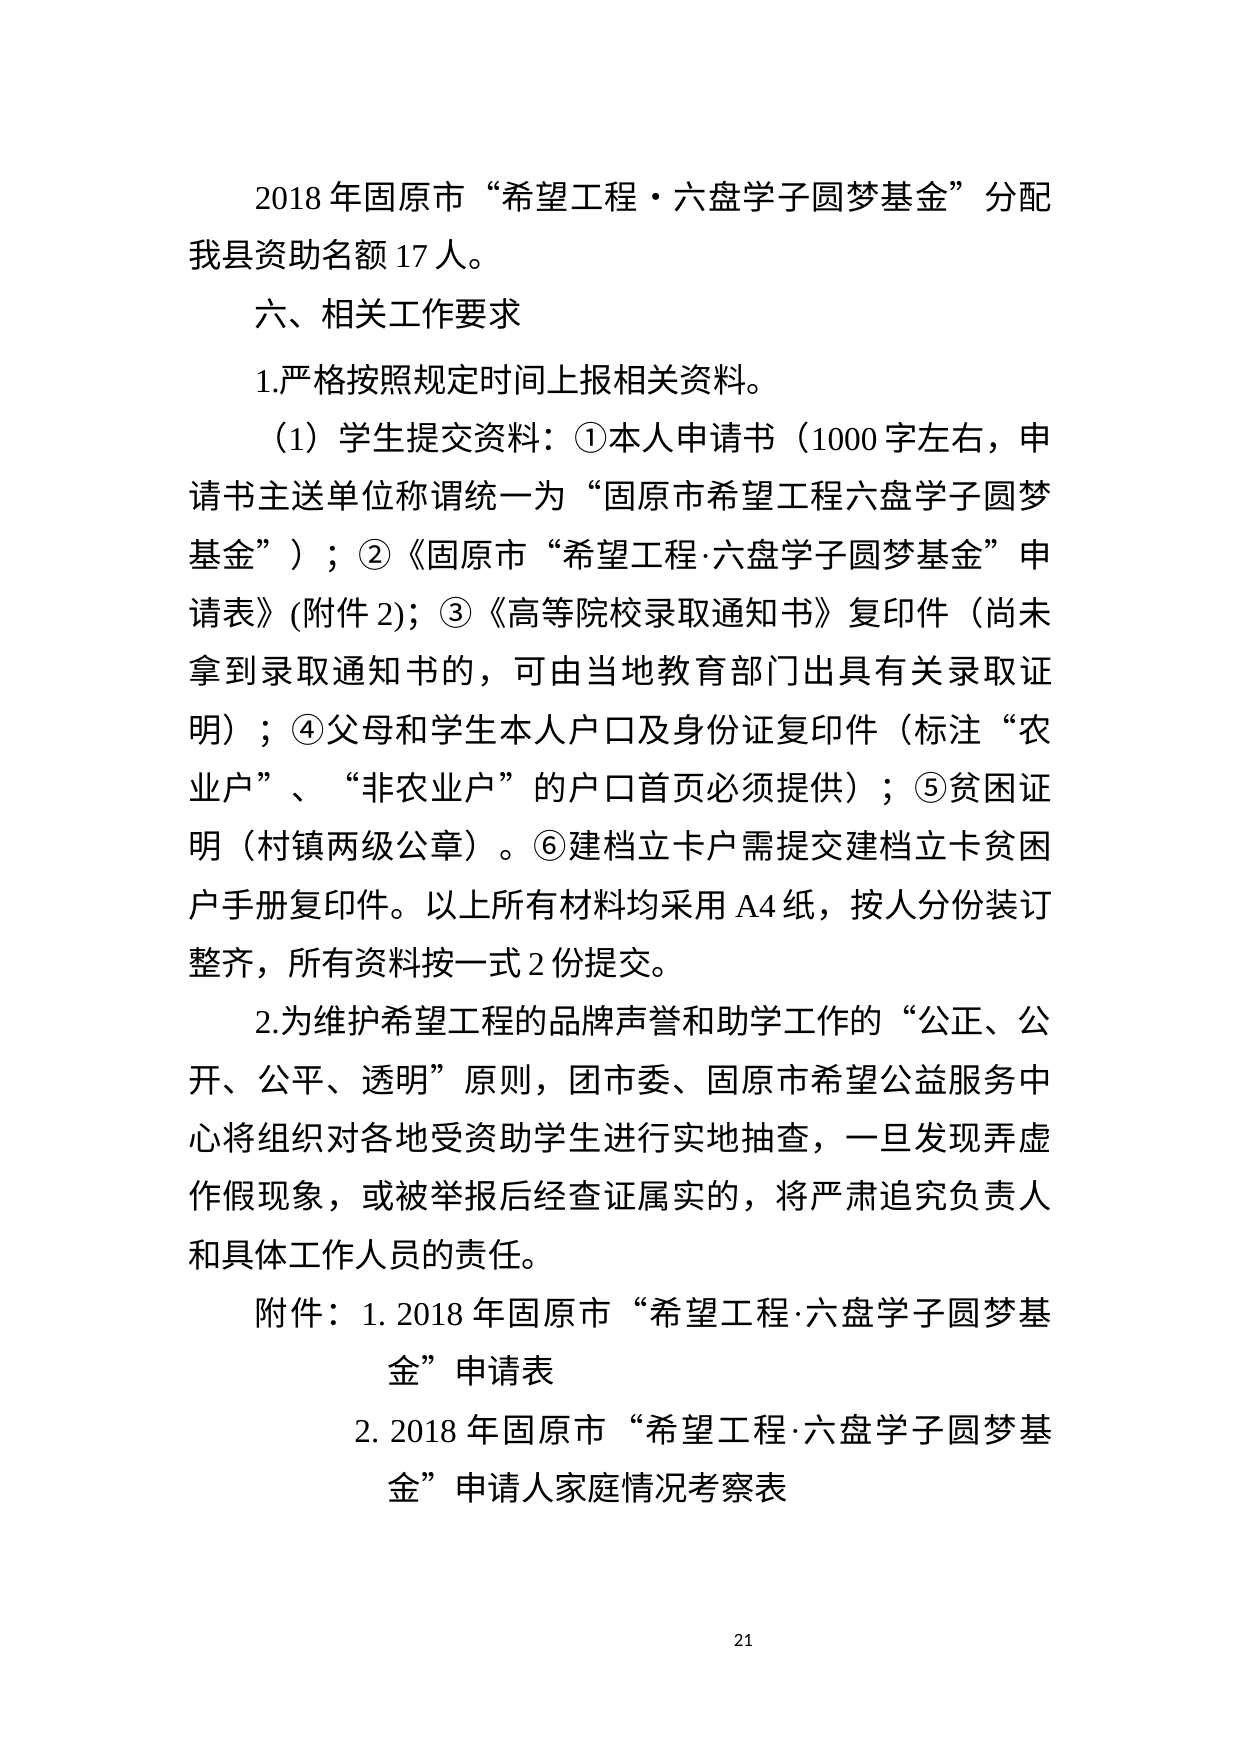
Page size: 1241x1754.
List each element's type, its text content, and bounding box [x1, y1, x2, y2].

text 2.为维护希望工程的品牌声誉和助学工作的“公正、公开、公平、透明”原则，团市委、固原市希望公益服务中心将组织对各地受资助学生进行实地抽查，一旦发现弄虚作假现象，或被举报后经查证属实的，将严肃追究负责人和具体工作人员的责任。 [188, 987, 1052, 1279]
text （1）学生提交资料：①本人申请书（1000字左右，申请书主送单位称谓统一为“固原市希望工程六盘学子圆梦基金”）；②《固原市“希望工程·六盘学子圆梦基金”申请表》(附件2)；③《高等院校录取通知书》复印件（尚未拿到录取通知书的，可由当地教育部门出具有关录取证明）；④父母和学生本人户口及身份证复印件（标注“农业户”、“非农业户”的户口首页必须提供）；⑤贫困证明（村镇两级公章）。⑥建档立卡户需提交建档立卡贫困户手册复印件。以上所有材料均采用A4纸，按人分份装订整齐，所有资料按一式2份提交。 [188, 404, 1052, 987]
text 1.严格按照规定时间上报相关资料。 [188, 346, 1052, 404]
text 2. 2018年固原市“希望工程·六盘学子圆梦基金”申请人家庭情况考察表 [354, 1396, 1052, 1512]
text 六、相关工作要求 [188, 279, 1052, 346]
text 附件：1. 2018年固原市“希望工程·六盘学子圆梦基金”申请表 [254, 1279, 1052, 1396]
text 2018年固原市“希望工程•六盘学子圆梦基金”分配我县资助名额17人。 [188, 162, 1052, 279]
